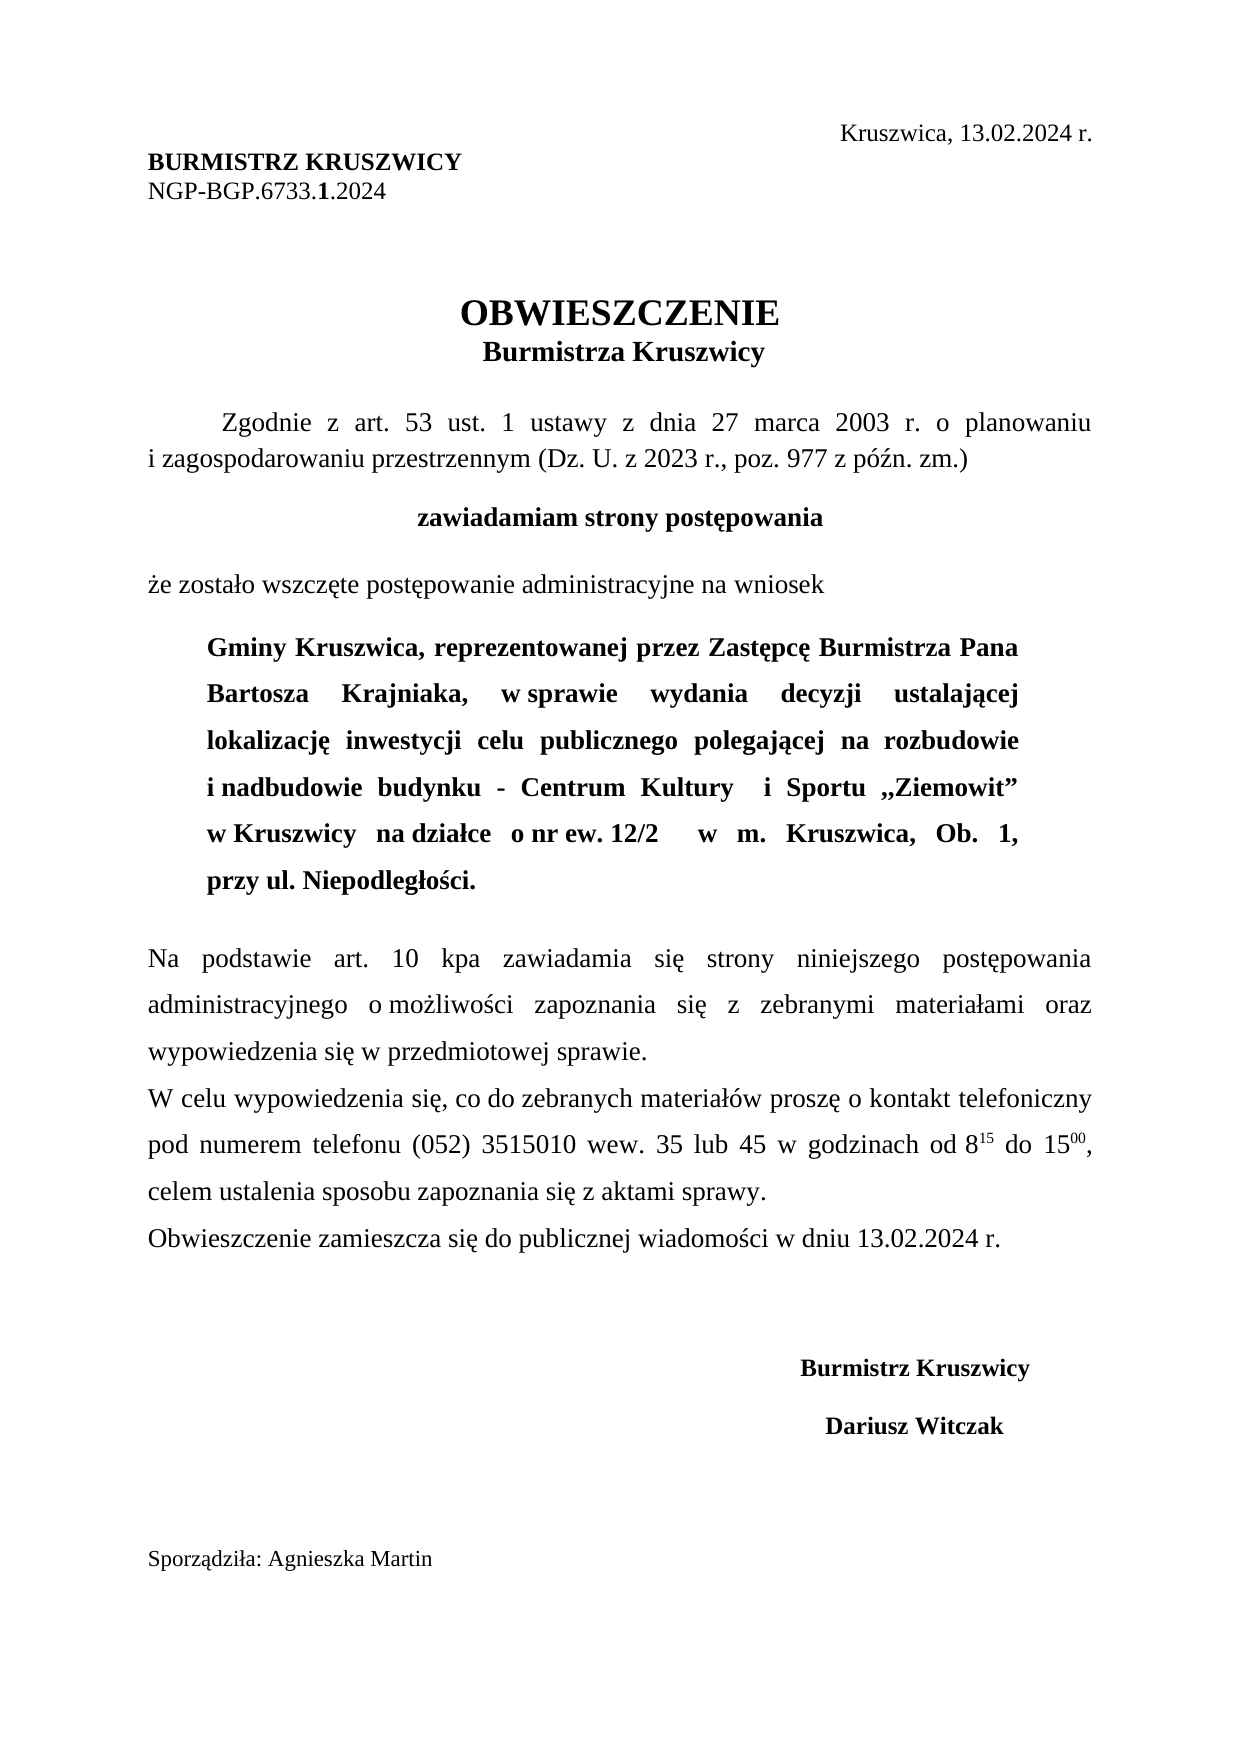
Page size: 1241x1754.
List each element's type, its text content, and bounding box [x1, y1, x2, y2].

text OBWIESZCZENIE [148, 291, 1093, 334]
text Zgodnie z art. 53 ust. 1 ustawy z dnia 27 marca 2003 r. o planowaniu i zagospodarowaniu przestrzennym (Dz. U. z 2023 r., poz. 977 z późn. zm.) [148, 406, 1093, 473]
text Dariusz Witczak [738, 1411, 1093, 1440]
text Sporządziła: Agnieszka Martin [148, 1545, 1093, 1572]
text Gminy Kruszwica, reprezentowanej przez Zastępcę Burmistrza Pana Bartosza Krajniaka, w sprawie wydania decyzji ustalającej lokalizację inwestycji celu publicznego polegającej na rozbudowie i nadbudowie budynku - Centrum Kultury i Sportu ,,Ziemowit” w Kruszwicy na działce o nr ew. 12/2 w m. Kruszwica, Ob. 1, przy ul. Niepodległości. [207, 631, 1019, 895]
text Burmistrza Kruszwicy [148, 334, 1093, 367]
text zawiadamiam strony postępowania [148, 501, 1093, 533]
text Na podstawie art. 10 kpa zawiadamia się strony niniejszego postępowania administracyjnego o możliwości zapoznania się z zebranymi materiałami oraz wypowiedzenia się w przedmiotowej sprawie. [148, 942, 1093, 1066]
text Kruszwica, 13.02.2024 r. [148, 118, 1093, 147]
text W celu wypowiedzenia się, co do zebranych materiałów proszę o kontakt telefoniczny pod numerem telefonu (052) 3515010 wew. 35 lub 45 w godzinach od 815 do 1500, celem ustalenia sposobu zapoznania się z aktami sprawy. [148, 1082, 1093, 1206]
text że zostało wszczęte postępowanie administracyjne na wniosek [148, 568, 1093, 599]
text BURMISTRZ KRUSZWICY [148, 147, 1093, 176]
text Burmistrz Kruszwicy [738, 1353, 1093, 1382]
text Obwieszczenie zamieszcza się do publicznej wiadomości w dniu 13.02.2024 r. [148, 1222, 1093, 1253]
text NGP-BGP.6733.1.2024 [148, 176, 1093, 204]
